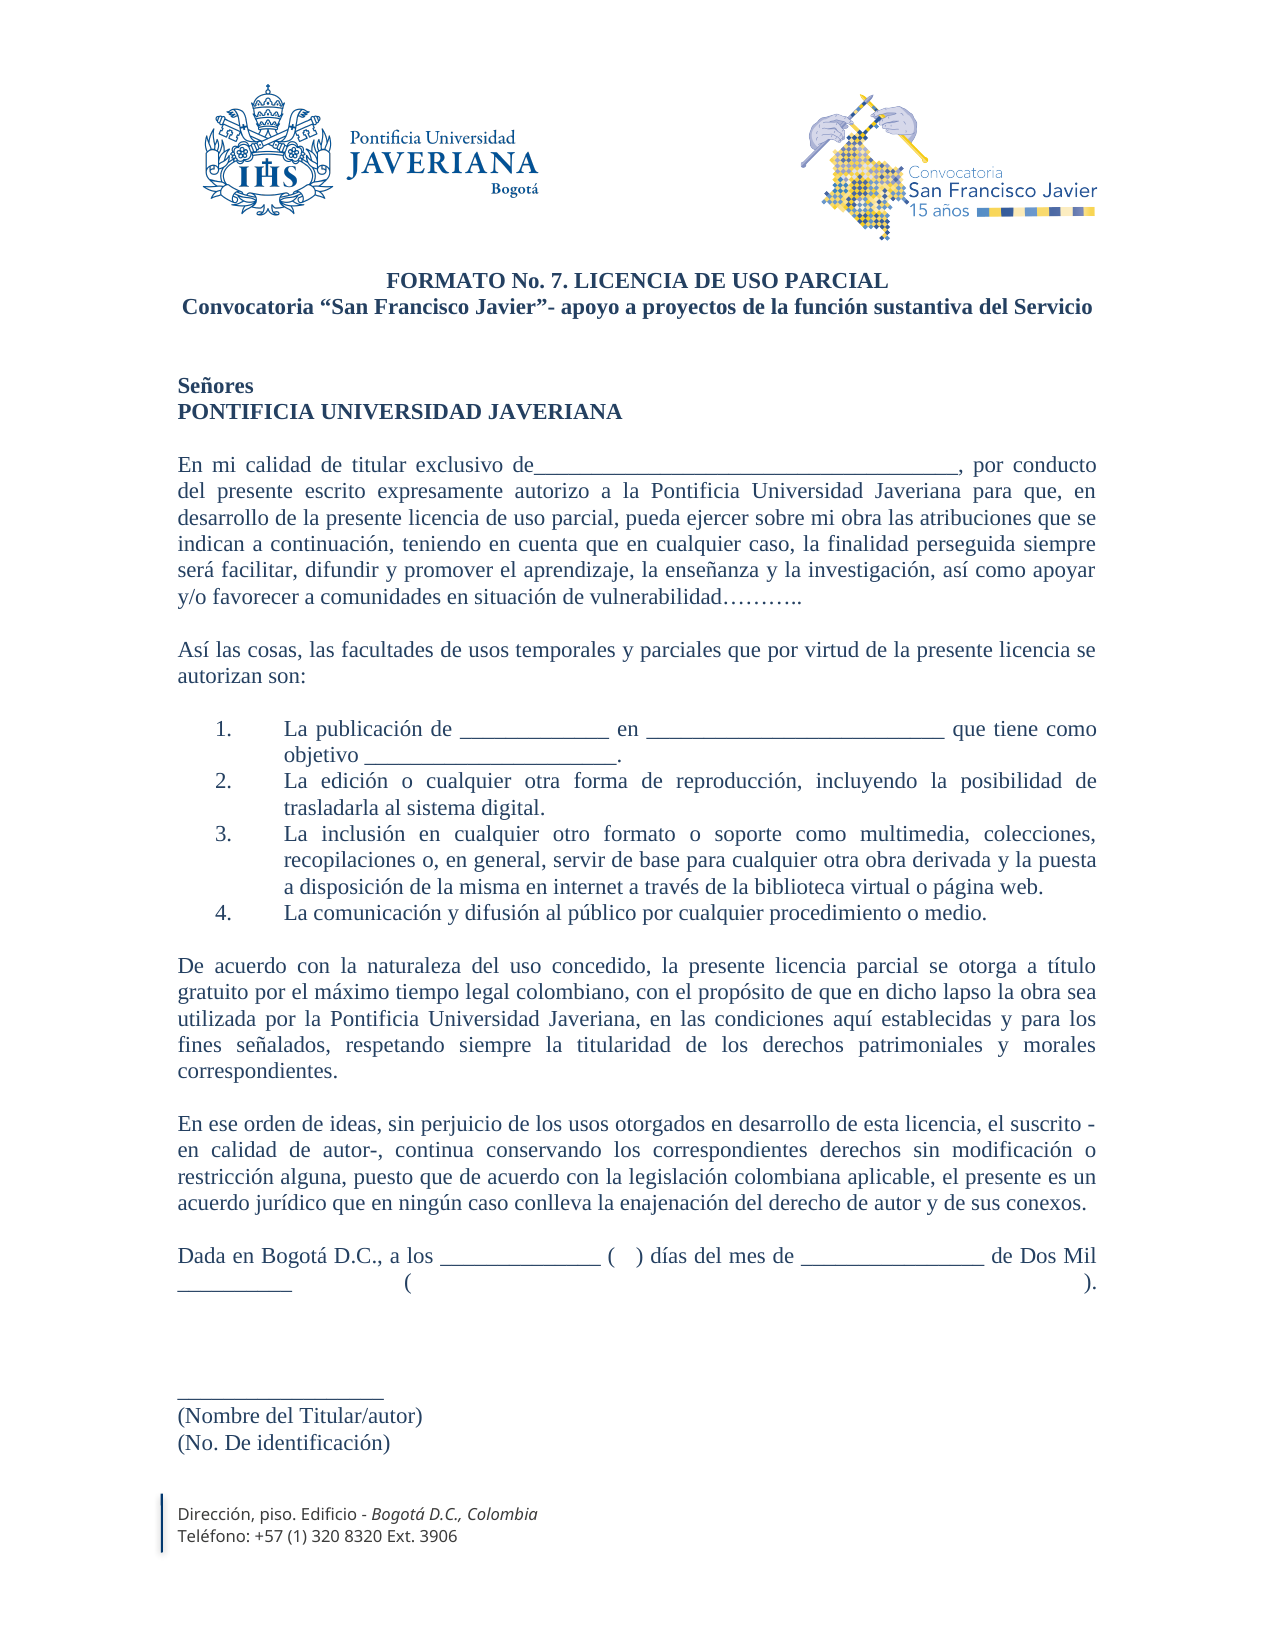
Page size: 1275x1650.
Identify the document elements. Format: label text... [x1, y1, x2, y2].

text En mi calidad de titular exclusivo de_____________________________________, por conducto del presente escrito expresamente autorizo a la Pontificia Universidad Javeriana para que, en desarrollo de la presente licencia de uso parcial, pueda ejercer sobre mi obra las atribuciones que se indican a continuación, teniendo en cuenta que en cualquier caso, la finalidad perseguida siempre será facilitar, difundir y promover el aprendizaje, la enseñanza y la investigación, así como apoyar y/o favorecer a comunidades en situación de vulnerabilidad……….. [177, 451, 1098, 609]
text FORMATO No. 7. LICENCIA DE USO PARCIAL [177, 267, 1098, 293]
text De acuerdo con la naturaleza del uso concedido, la presente licencia parcial se otorga a título gratuito por el máximo tiempo legal colombiano, con el propósito de que en dicho lapso la obra sea utilizada por la Pontificia Universidad Javeriana, en las condiciones aquí establecidas y para los fines señalados, respetando siempre la titularidad de los derechos patrimoniales y morales correspondientes. [177, 952, 1098, 1084]
text (No. De identificación) [177, 1429, 1098, 1455]
list La comunicación y difusión al público por cualquier procedimiento o medio. [215, 899, 1098, 926]
text (Nombre del Titular/autor) [177, 1402, 1098, 1429]
text __________________ [177, 1376, 1098, 1402]
text En ese orden de ideas, sin perjuicio de los usos otorgados en desarrollo de esta licencia, el suscrito -en calidad de autor-, continua conservando los correspondientes derechos sin modificación o restricción alguna, puesto que de acuerdo con la legislación colombiana aplicable, el presente es un acuerdo jurídico que en ningún caso conlleva la enajenación del derecho de autor y de sus conexos. [177, 1110, 1098, 1215]
text PONTIFICIA UNIVERSIDAD JAVERIANA [177, 398, 1098, 425]
list La edición o cualquier otra forma de reproducción, incluyendo la posibilidad de trasladarla al sistema digital. [215, 767, 1098, 820]
text Señores [177, 372, 1098, 398]
text Dada en Bogotá D.C., a los ______________ ( ) días del mes de ________________ de Dos Mil __________ ( ). [177, 1242, 1098, 1323]
list La inclusión en cualquier otro formato o soporte como multimedia, colecciones, recopilaciones o, en general, servir de base para cualquier otra obra derivada y la puesta a disposición de la misma en internet a través de la biblioteca virtual o página web. [215, 820, 1098, 899]
picture [800, 94, 1098, 241]
text Así las cosas, las facultades de usos temporales y parciales que por virtud de la presente licencia se autorizan son: [177, 636, 1098, 688]
list La publicación de _____________ en __________________________ que tiene como objetivo ______________________. [215, 715, 1098, 767]
text Convocatoria “San Francisco Javier”- apoyo a proyectos de la función sustantiva del Servicio [177, 293, 1098, 319]
